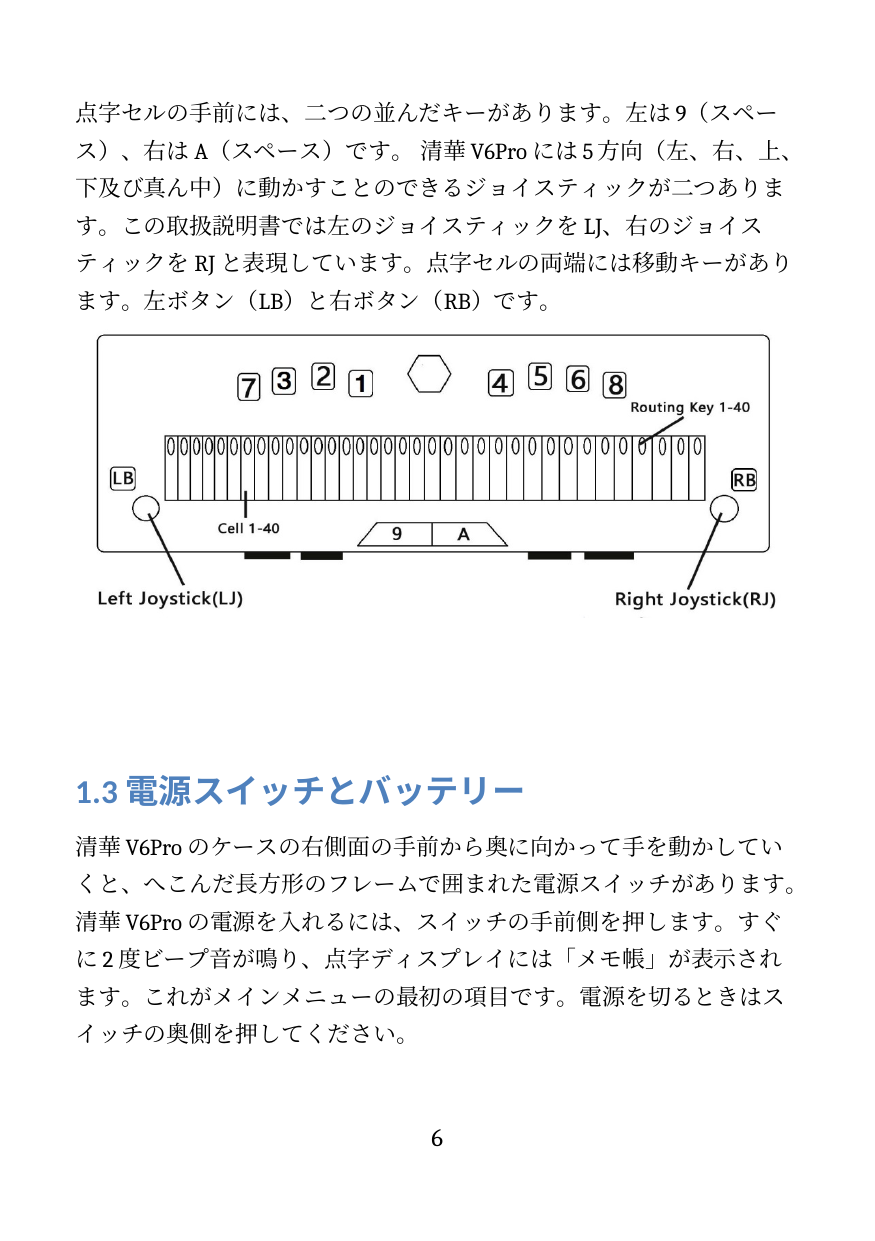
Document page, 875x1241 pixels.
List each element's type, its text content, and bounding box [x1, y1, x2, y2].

text 1.3 電源スイッチとバッテリー [75, 751, 799, 826]
text 点字セルの手前には、二つの並んだキーがあります。左は9（スペース）、右はA（スペース）です。 清華V6Proには5方向（左、右、上、下及び真ん中）に動かすことのできるジョイスティックが二つあります。この取扱説明書では左のジョイスティックをLJ、右のジョイスティックをRJと表現しています。点字セルの両端には移動キーがあります。左ボタン（LB）と右ボタン（RB）です。 [75, 93, 799, 318]
picture [75, 318, 799, 618]
text 清華V6Proのケースの右側面の手前から奥に向かって手を動かしていくと、へこんだ長方形のフレームで囲まれた電源スイッチがあります。清華V6Proの電源を入れるには、スイッチの手前側を押します。すぐに2度ビープ音が鳴り、点字ディスプレイには「メモ帳」が表示されます。これがメインメニューの最初の項目です。電源を切るときはスイッチの奥側を押してください。 [75, 826, 799, 1051]
